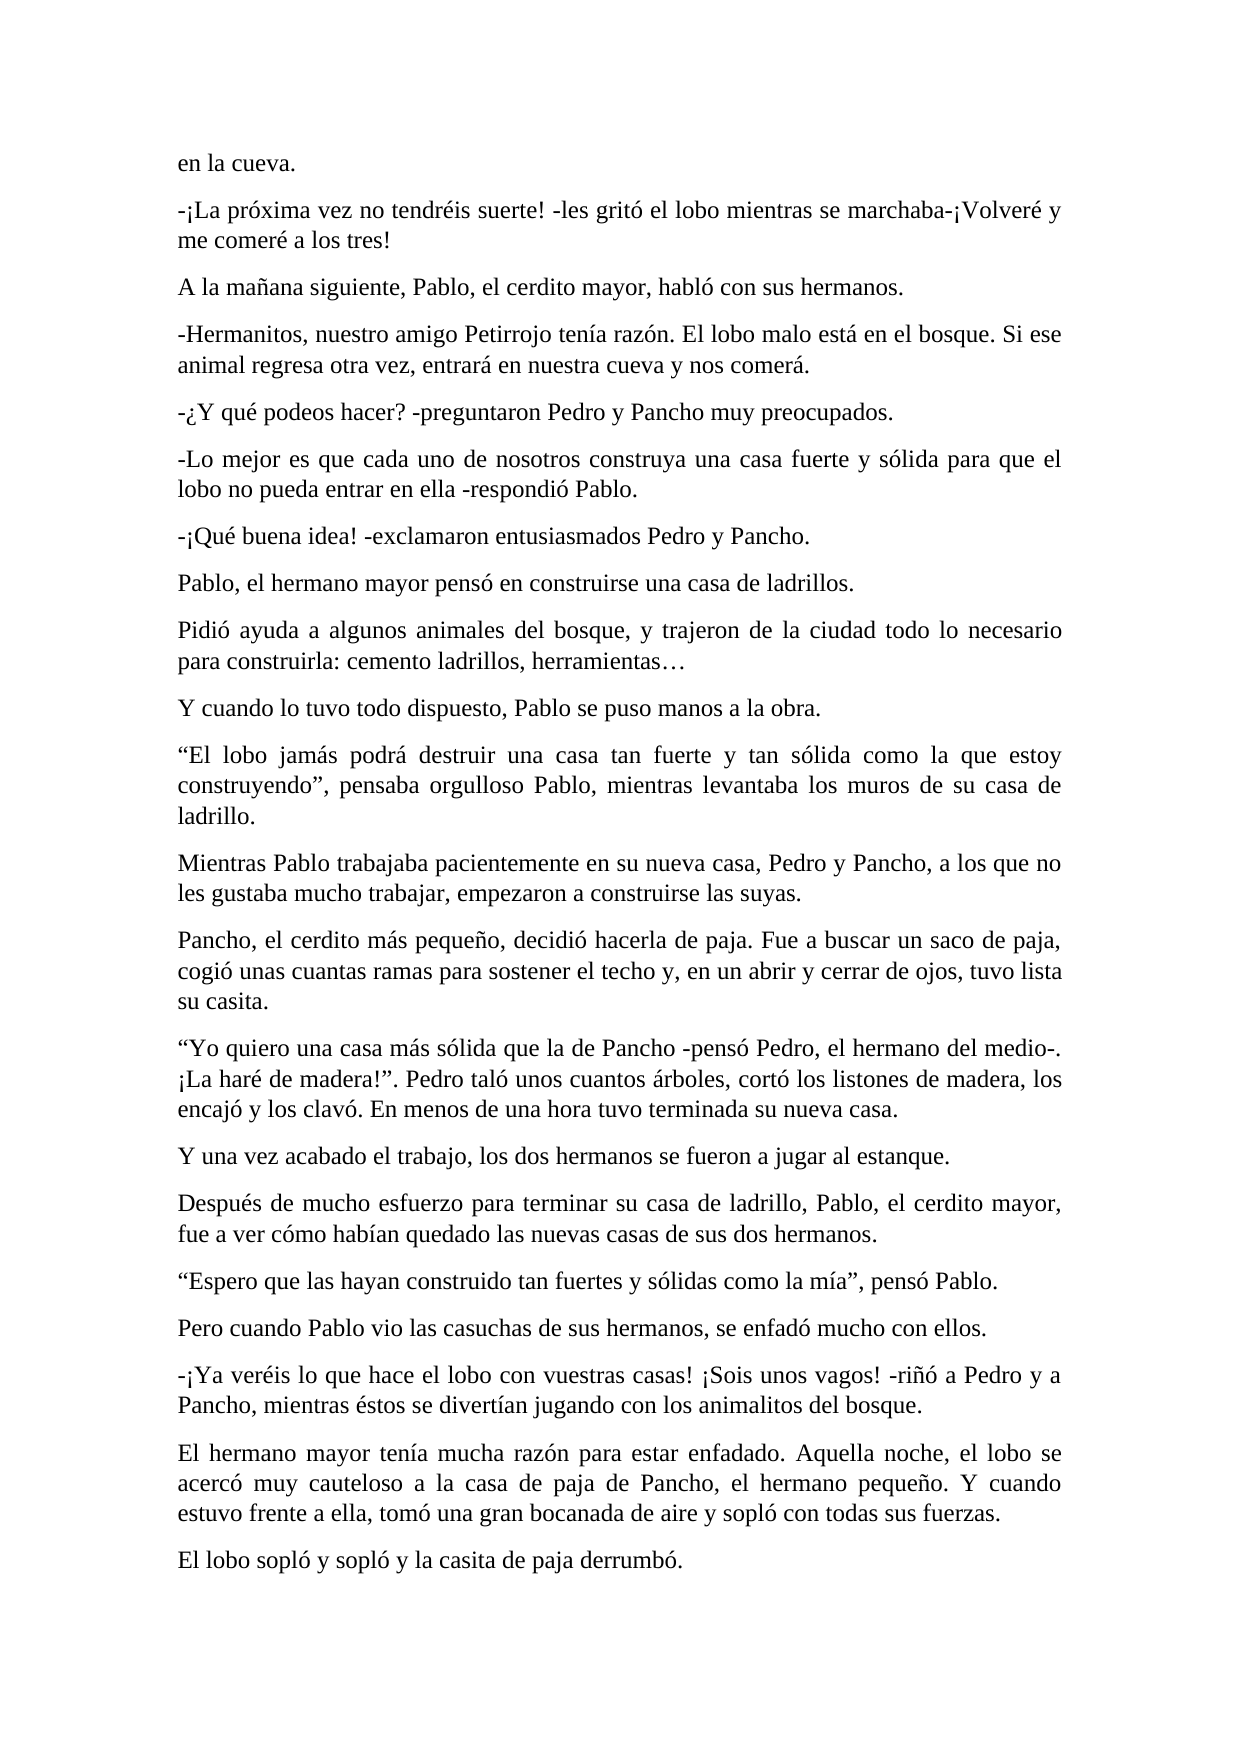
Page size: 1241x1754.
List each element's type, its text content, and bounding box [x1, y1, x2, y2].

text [177, 148, 1063, 176]
text “Yo quiero una casa más sólida que la de Pancho -pensó Pedro, el hermano del medio-. ¡La haré de madera!”. Pedro taló unos cuantos árboles, cortó los listones de madera, los encajó y los clavó. En menos de una hora tuvo terminada su nueva casa. [177, 1033, 1063, 1123]
text Pancho, el cerdito más pequeño, decidió hacerla de paja. Fue a buscar un saco de paja, cogió unas cuantas ramas para sostener el techo y, en un abrir y cerrar de ojos, tuvo lista su casita. [177, 926, 1063, 1015]
text Y una vez acabado el trabajo, los dos hermanos se fueron a jugar al estanque. [177, 1141, 1063, 1170]
text -¿Y qué podeos hacer? -preguntaron Pedro y Pancho muy preocupados. [177, 397, 1063, 426]
text El lobo sopló y sopló y la casita de paja derrumbó. [177, 1546, 1063, 1574]
text Pablo, el hermano mayor pensó en construirse una casa de ladrillos. [177, 568, 1063, 597]
text Y cuando lo tuvo todo dispuesto, Pablo se puso manos a la obra. [177, 693, 1063, 722]
text -Lo mejor es que cada uno de nosotros construya una casa fuerte y sólida para que el lobo no pueda entrar en ella -respondió Pablo. [177, 444, 1063, 503]
text -Hermanitos, nuestro amigo Petirrojo tenía razón. El lobo malo está en el bosque. Si ese animal regresa otra vez, entrará en nuestra cueva y nos comerá. [177, 319, 1063, 378]
text “El lobo jamás podrá destruir una casa tan fuerte y tan sólida como la que estoy construyendo”, pensaba orgulloso Pablo, mientras levantaba los muros de su casa de ladrillo. [177, 740, 1063, 830]
text Pidió ayuda a algunos animales del bosque, y trajeron de la ciudad todo lo necesario para construirla: cemento ladrillos, herramientas… [177, 616, 1063, 675]
text Mientras Pablo trabajaba pacientemente en su nueva casa, Pedro y Pancho, a los que no les gustaba mucho trabajar, empezaron a construirse las suyas. [177, 848, 1063, 907]
text -¡Ya veréis lo que hace el lobo con vuestras casas! ¡Sois unos vagos! -riñó a Pedro y a Pancho, mientras éstos se divertían jugando con los animalitos del bosque. [177, 1360, 1063, 1419]
text -¡Qué buena idea! -exclamaron entusiasmados Pedro y Pancho. [177, 521, 1063, 550]
text Después de mucho esfuerzo para terminar su casa de ladrillo, Pablo, el cerdito mayor, fue a ver cómo habían quedado las nuevas casas de sus dos hermanos. [177, 1188, 1063, 1248]
text Pero cuando Pablo vio las casuchas de sus hermanos, se enfadó mucho con ellos. [177, 1313, 1063, 1342]
text “Espero que las hayan construido tan fuertes y sólidas como la mía”, pensó Pablo. [177, 1266, 1063, 1295]
text -¡La próxima vez no tendréis suerte! -les gritó el lobo mientras se marchaba-¡Volveré y me comeré a los tres! [177, 195, 1063, 254]
text A la mañana siguiente, Pablo, el cerdito mayor, habló con sus hermanos. [177, 272, 1063, 301]
text El hermano mayor tenía mucha razón para estar enfadado. Aquella noche, el lobo se acercó muy cauteloso a la casa de paja de Pancho, el hermano pequeño. Y cuando estuvo frente a ella, tomó una gran bocanada de aire y sopló con todas sus fuerzas. [177, 1438, 1063, 1527]
